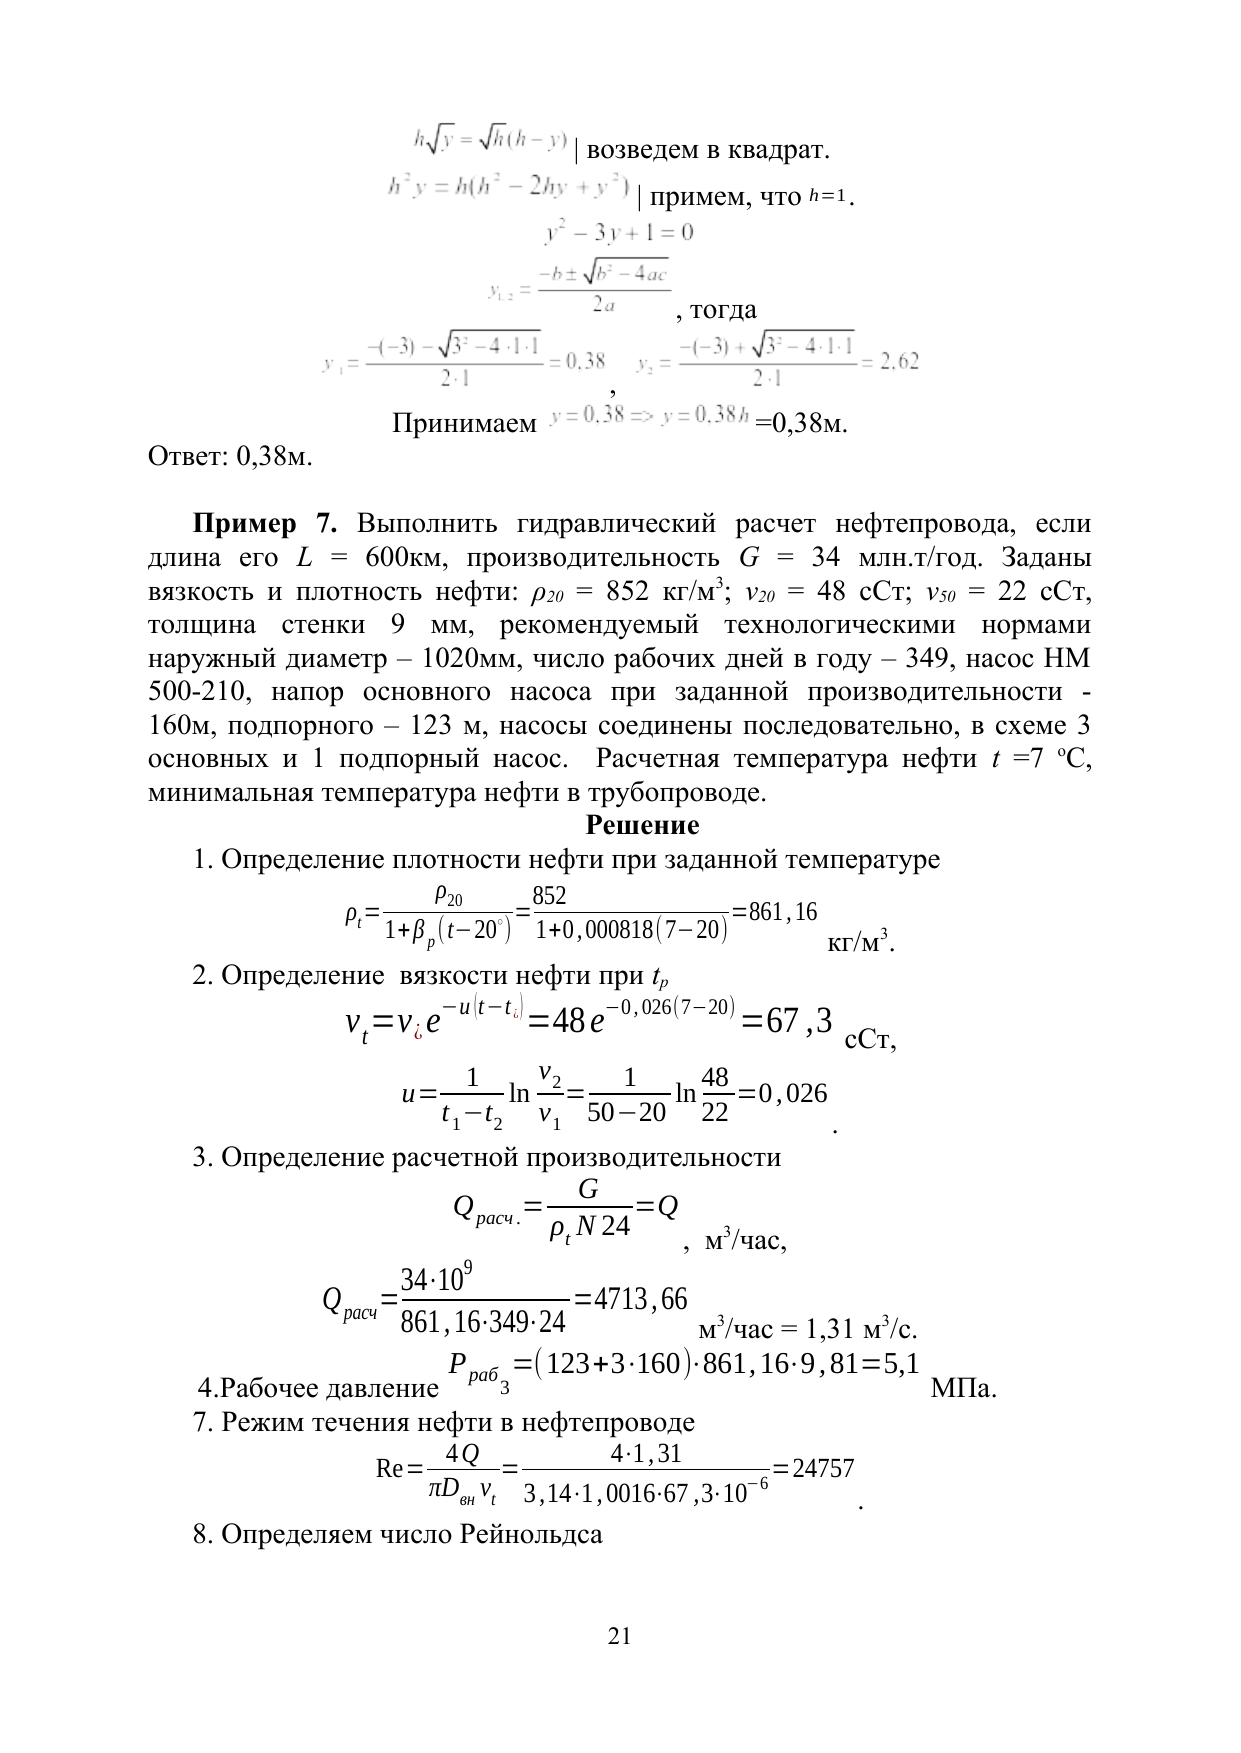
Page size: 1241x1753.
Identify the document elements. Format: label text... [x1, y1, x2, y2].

text Решение [148, 807, 1092, 841]
text Принимаем =0,38м. [148, 399, 1092, 438]
text 1. Определение плотности нефти при заданной температуре [148, 841, 1092, 874]
text 7. Режим течения нефти в нефтепроводе [148, 1404, 1092, 1438]
text | примем, что . [148, 165, 1092, 212]
text 8. Определяем число Рейнольдса [148, 1516, 1092, 1549]
text , тогда [148, 252, 1092, 324]
text Ответ: 0,38м. [148, 438, 1092, 472]
text , [148, 324, 1092, 399]
text 3. Определение расчетной производительности [148, 1139, 1092, 1173]
text 4.Рабочее давление МПа. [148, 1345, 1092, 1404]
text кг/м3. [148, 874, 1092, 957]
text 2. Определение вязкости нефти при tр [148, 957, 1092, 991]
text Пример 7. Выполнить гидравлический расчет нефтепровода, если длина его L = 600км, производительность G = 34 млн.т/год. Заданы вязкость и плотность нефти: ρ20 = 852 кг/м3; ν20 = 48 сСт; ν50 = 22 сСт, толщина стенки , рекомендуемый технологическими нормами наружный диаметр – 1020мм, число рабочих дней в году – 349, насос НМ 500-210, напор основного насоса при заданной производительности - 160м, подпорного – , насосы соединены последовательно, в схеме 3 основных и 1 подпорный насос. Расчетная температура нефти t =7 оС, минимальная температура нефти в трубопроводе. [148, 506, 1092, 807]
text сСт, [148, 991, 1092, 1055]
text . [148, 1438, 1092, 1516]
text , м3/час, [148, 1173, 1092, 1256]
text . [148, 1055, 1092, 1139]
text | возведем в квадрат. [148, 118, 1092, 165]
text м3/час = 1,31 м3/с. [148, 1256, 1092, 1345]
